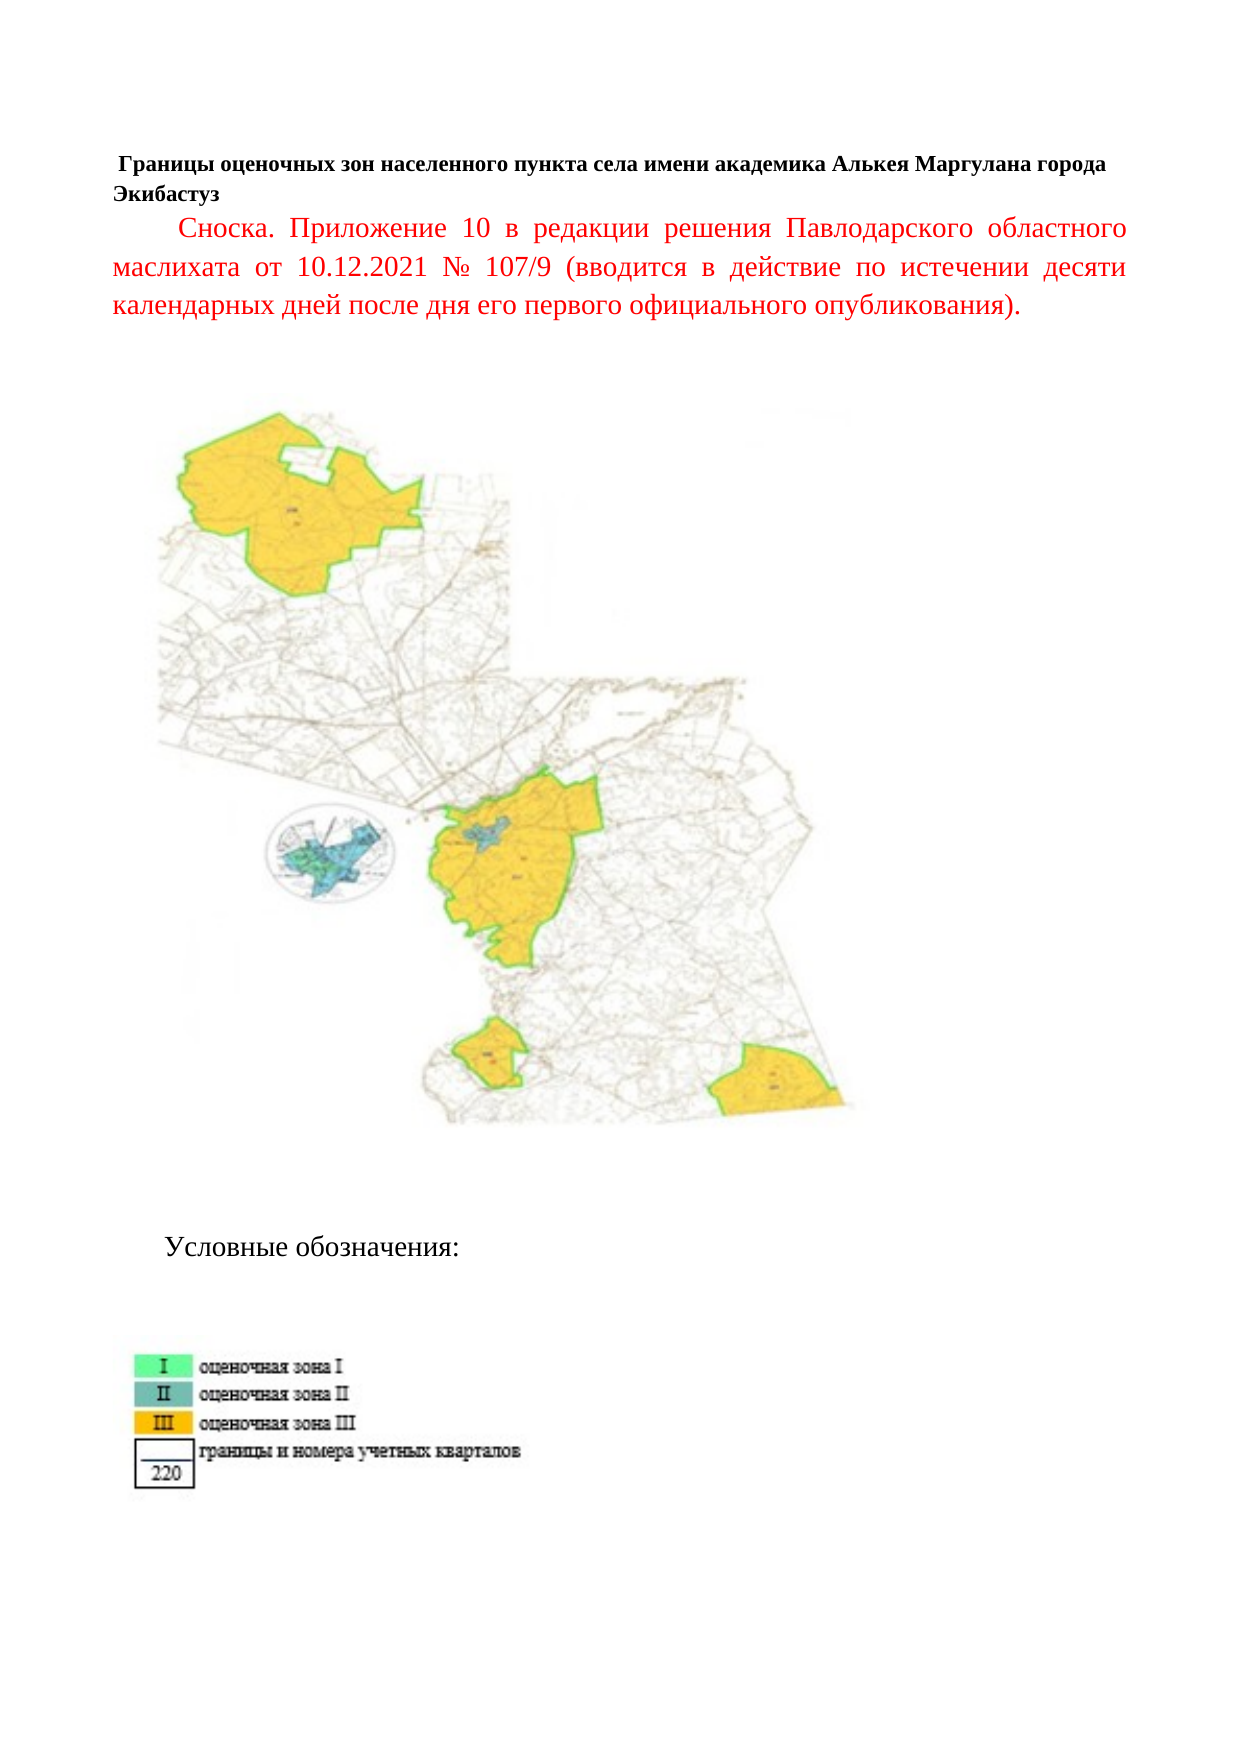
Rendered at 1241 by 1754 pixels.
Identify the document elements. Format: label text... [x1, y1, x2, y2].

text Условные обозначения: [112, 1229, 1128, 1262]
picture [112, 1335, 542, 1527]
picture [112, 393, 882, 1165]
text Границы оценочных зон населенного пункта села имени академика Алькея Маргулана города Экибастуз [112, 150, 1128, 207]
text Сноска. Приложение 10 в редакции решения Павлодарского областного маслихата от 10.12.2021 № 107/9 (вводится в действие по истечении десяти календарных дней после дня его первого официального опубликования). [112, 210, 1128, 321]
